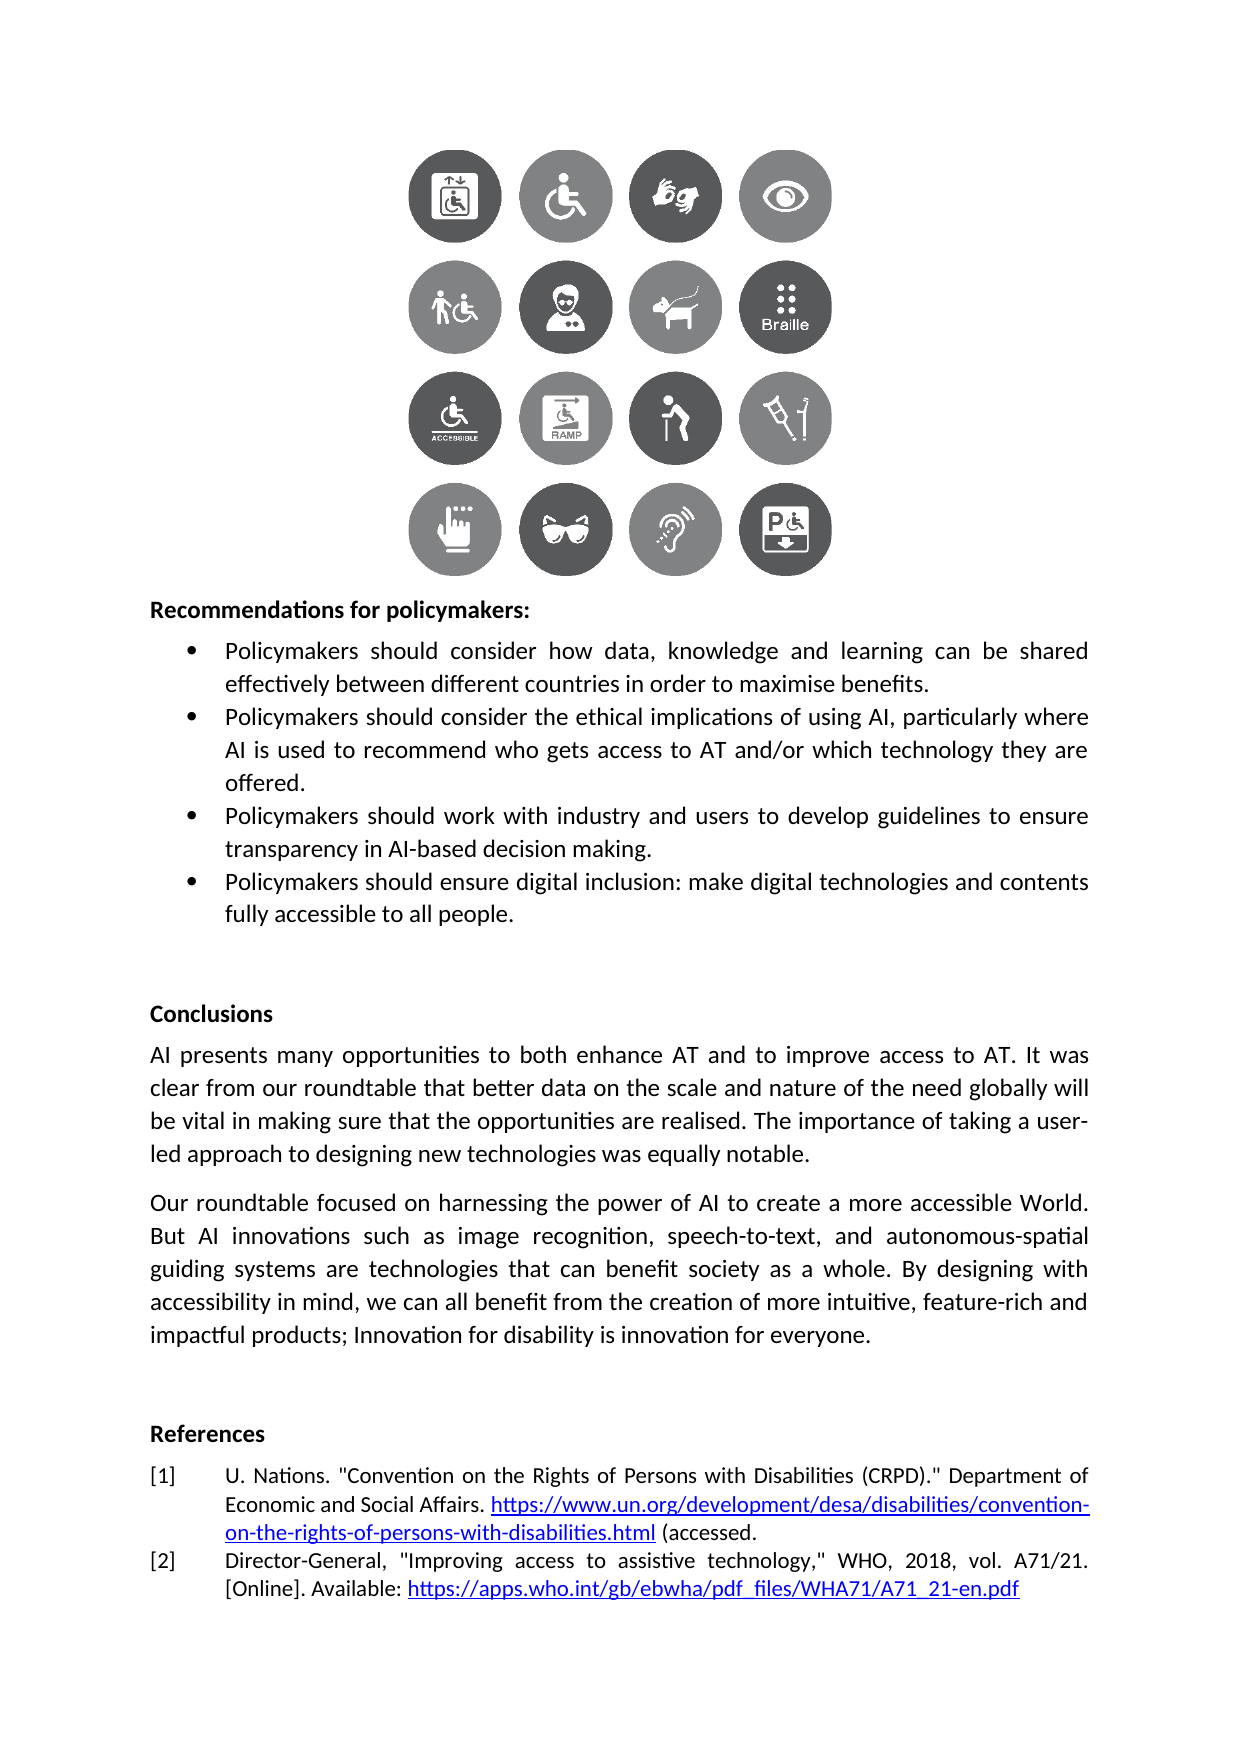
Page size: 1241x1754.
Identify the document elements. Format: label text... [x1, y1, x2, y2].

subtitle References [150, 1418, 1090, 1449]
subtitle Recommendations for policymakers: [150, 594, 1090, 624]
list Policymakers should consider the ethical implications of using AI, particularly where AI is used to recommend who gets access to AT and/or which technology they are offered. [187, 701, 1090, 797]
list Policymakers should ensure digital inclusion: make digital technologies and contents fully accessible to all people. [187, 866, 1090, 929]
list Policymakers should work with industry and users to develop guidelines to ensure transparency in AI-based decision making. [187, 800, 1090, 863]
text [2] Director-General, "Improving access to assistive technology," WHO, 2018, vol. A71/21. [Online]. Available: https://apps.who.int/gb/ebwha/pdf_files/WHA71/A71_21-en.pdf [150, 1546, 1090, 1602]
list Policymakers should consider how data, knowledge and learning can be shared effectively between different countries in order to maximise benefits. [187, 635, 1090, 699]
text Our roundtable focused on harnessing the power of AI to create a more accessible World. But AI innovations such as image recognition, speech-to-text, and autonomous-spatial guiding systems are technologies that can benefit society as a whole. By designing with accessibility in mind, we can all benefit from the creation of more intuitive, feature-rich and impactful products; Innovation for disability is innovation for everyone. [150, 1187, 1090, 1349]
text AI presents many opportunities to both enhance AT and to improve access to AT. It was clear from our roundtable that better data on the scale and nature of the need globally will be vital in making sure that the opportunities are realised. The importance of taking a user-led approach to designing new technologies was equally notable. [150, 1039, 1090, 1168]
text [1] U. Nations. "Convention on the Rights of Persons with Disabilities (CRPD)." Department of Economic and Social Affairs. https://www.un.org/development/desa/disabilities/convention-on-the-rights-of-persons-with-disabilities.html (accessed. [150, 1459, 1090, 1546]
subtitle Conclusions [150, 998, 1090, 1028]
